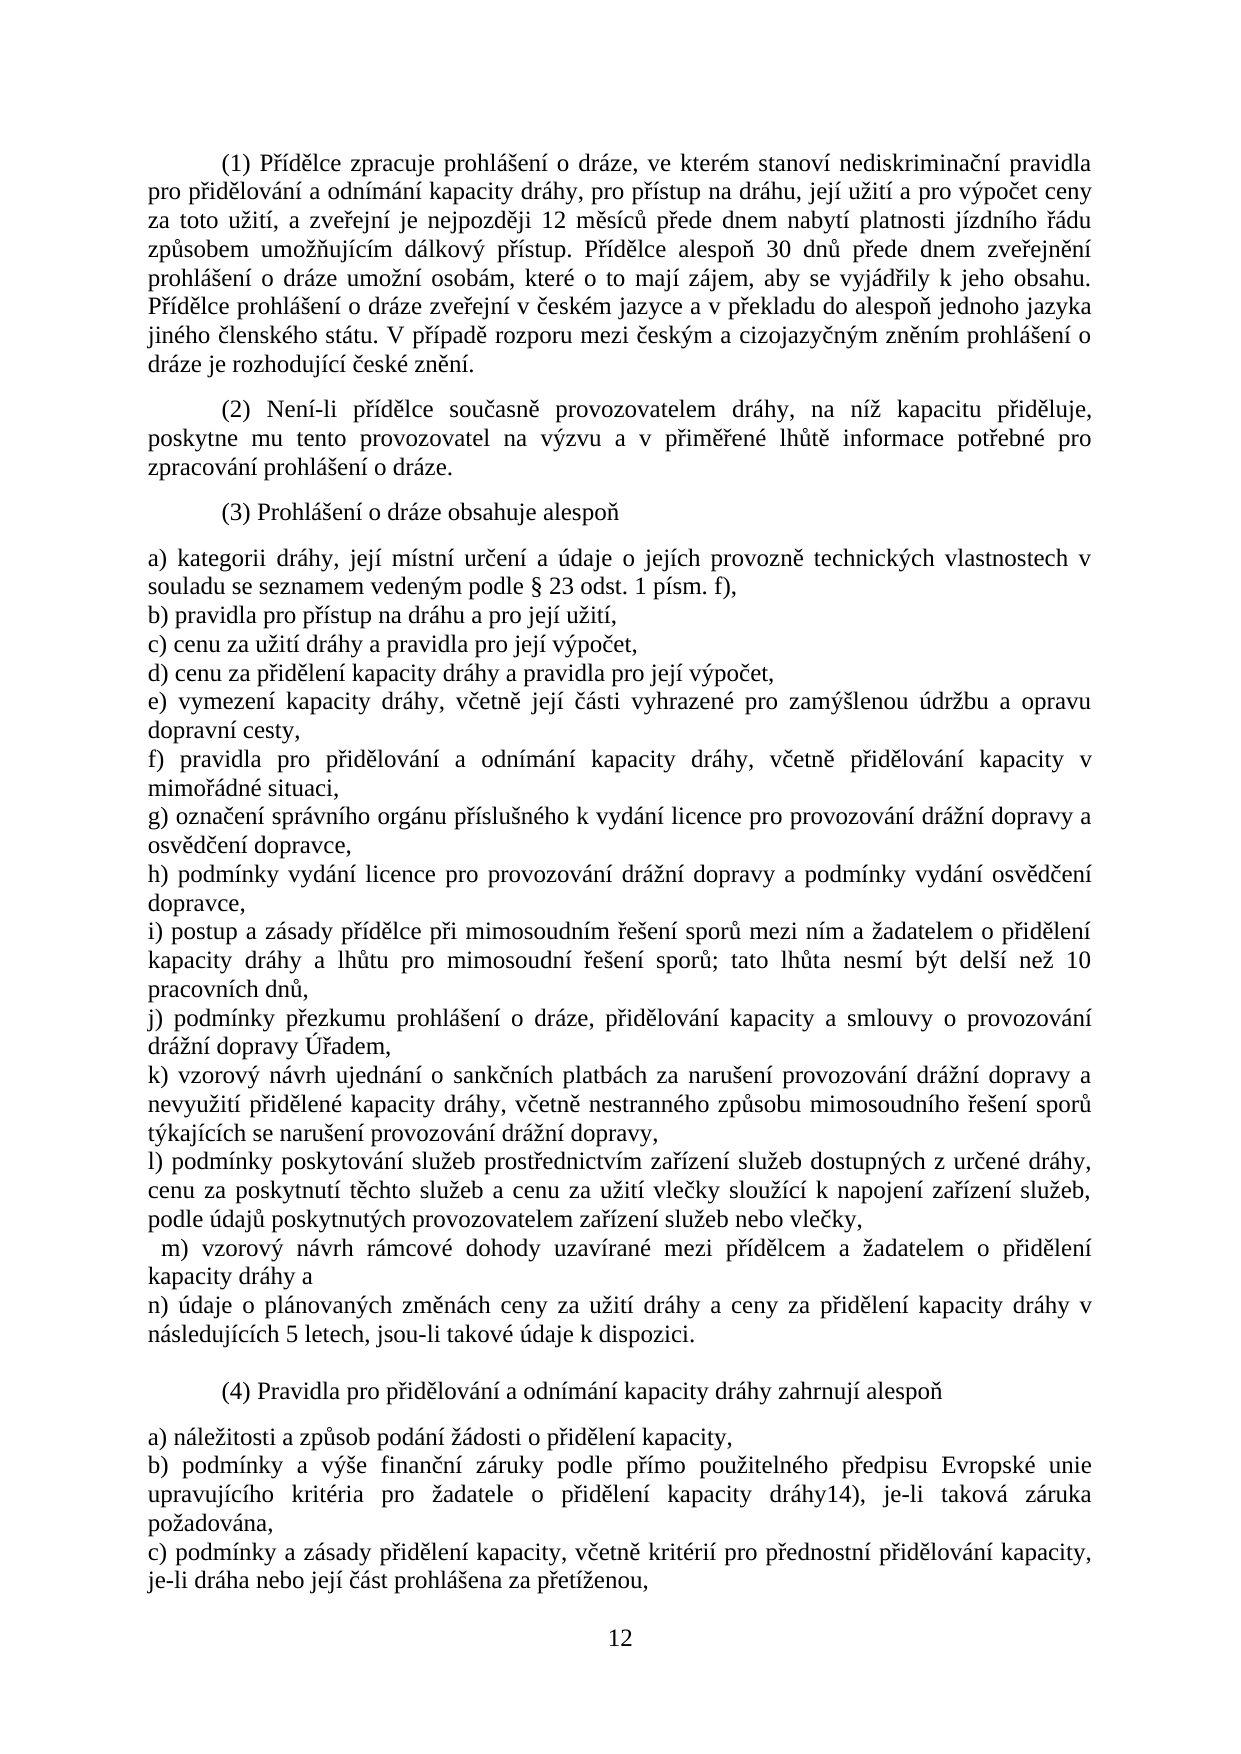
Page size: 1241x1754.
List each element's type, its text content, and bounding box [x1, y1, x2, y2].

text a) kategorii dráhy, její místní určení a údaje o jejích provozně technických vlastnostech v souladu se seznamem vedeným podle § 23 odst. 1 písm. f), [148, 543, 1093, 600]
text (1) Přídělce zpracuje prohlášení o dráze, ve kterém stanoví nediskriminační pravidla pro přidělování a odnímání kapacity dráhy, pro přístup na dráhu, její užití a pro výpočet ceny za toto užití, a zveřejní je nejpozději 12 měsíců přede dnem nabytí platnosti jízdního řádu způsobem umožňujícím dálkový přístup. Přídělce alespoň 30 dnů přede dnem zveřejnění prohlášení o dráze umožní osobám, které o to mají zájem, aby se vyjádřily k jeho obsahu. Přídělce prohlášení o dráze zveřejní v českém jazyce a v překladu do alespoň jednoho jazyka jiného členského státu. V případě rozporu mezi českým a cizojazyčným zněním prohlášení o dráze je rozhodující české znění. [148, 148, 1093, 378]
text g) označení správního orgánu příslušného k vydání licence pro provozování drážní dopravy a osvědčení dopravce, [148, 801, 1093, 859]
text k) vzorový návrh ujednání o sankčních platbách za narušení provozování drážní dopravy a nevyužití přidělené kapacity dráhy, včetně nestranného způsobu mimosoudního řešení sporů týkajících se narušení provozování drážní dopravy, [148, 1060, 1093, 1146]
text (3) Prohlášení o dráze obsahuje alespoň [148, 497, 1093, 526]
text h) podmínky vydání licence pro provozování drážní dopravy a podmínky vydání osvědčení dopravce, [148, 859, 1093, 916]
text c) cenu za užití dráhy a pravidla pro její výpočet, [148, 629, 1093, 658]
text i) postup a zásady přídělce při mimosoudním řešení sporů mezi ním a žadatelem o přidělení kapacity dráhy a lhůtu pro mimosoudní řešení sporů; tato lhůta nesmí být delší než 10 pracovních dnů, [148, 916, 1093, 1003]
text c) podmínky a zásady přidělení kapacity, včetně kritérií pro přednostní přidělování kapacity, je-li dráha nebo její část prohlášena za přetíženou, [148, 1537, 1093, 1594]
text f) pravidla pro přidělování a odnímání kapacity dráhy, včetně přidělování kapacity v mimořádné situaci, [148, 744, 1093, 801]
text a) náležitosti a způsob podání žádosti o přidělení kapacity, [148, 1422, 1093, 1451]
text (4) Pravidla pro přidělování a odnímání kapacity dráhy zahrnují alespoň [148, 1376, 1093, 1405]
text e) vymezení kapacity dráhy, včetně její části vyhrazené pro zamýšlenou údržbu a opravu dopravní cesty, [148, 686, 1093, 744]
text d) cenu za přidělení kapacity dráhy a pravidla pro její výpočet, [148, 658, 1093, 686]
text b) pravidla pro přístup na dráhu a pro její užití, [148, 600, 1093, 629]
text (2) Není-li přídělce současně provozovatelem dráhy, na níž kapacitu přiděluje, poskytne mu tento provozovatel na výzvu a v přiměřené lhůtě informace potřebné pro zpracování prohlášení o dráze. [148, 394, 1093, 481]
text b) podmínky a výše finanční záruky podle přímo použitelného předpisu Evropské unie upravujícího kritéria pro žadatele o přidělení kapacity dráhy14), je-li taková záruka požadována, [148, 1451, 1093, 1537]
text j) podmínky přezkumu prohlášení o dráze, přidělování kapacity a smlouvy o provozování drážní dopravy Úřadem, [148, 1003, 1093, 1060]
text m) vzorový návrh rámcové dohody uzavírané mezi přídělcem a žadatelem o přidělení kapacity dráhy a [148, 1233, 1093, 1290]
text n) údaje o plánovaných změnách ceny za užití dráhy a ceny za přidělení kapacity dráhy v následujících 5 letech, jsou-li takové údaje k dispozici. [148, 1290, 1093, 1348]
text l) podmínky poskytování služeb prostřednictvím zařízení služeb dostupných z určené dráhy, cenu za poskytnutí těchto služeb a cenu za užití vlečky sloužící k napojení zařízení služeb, podle údajů poskytnutých provozovatelem zařízení služeb nebo vlečky, [148, 1146, 1093, 1233]
